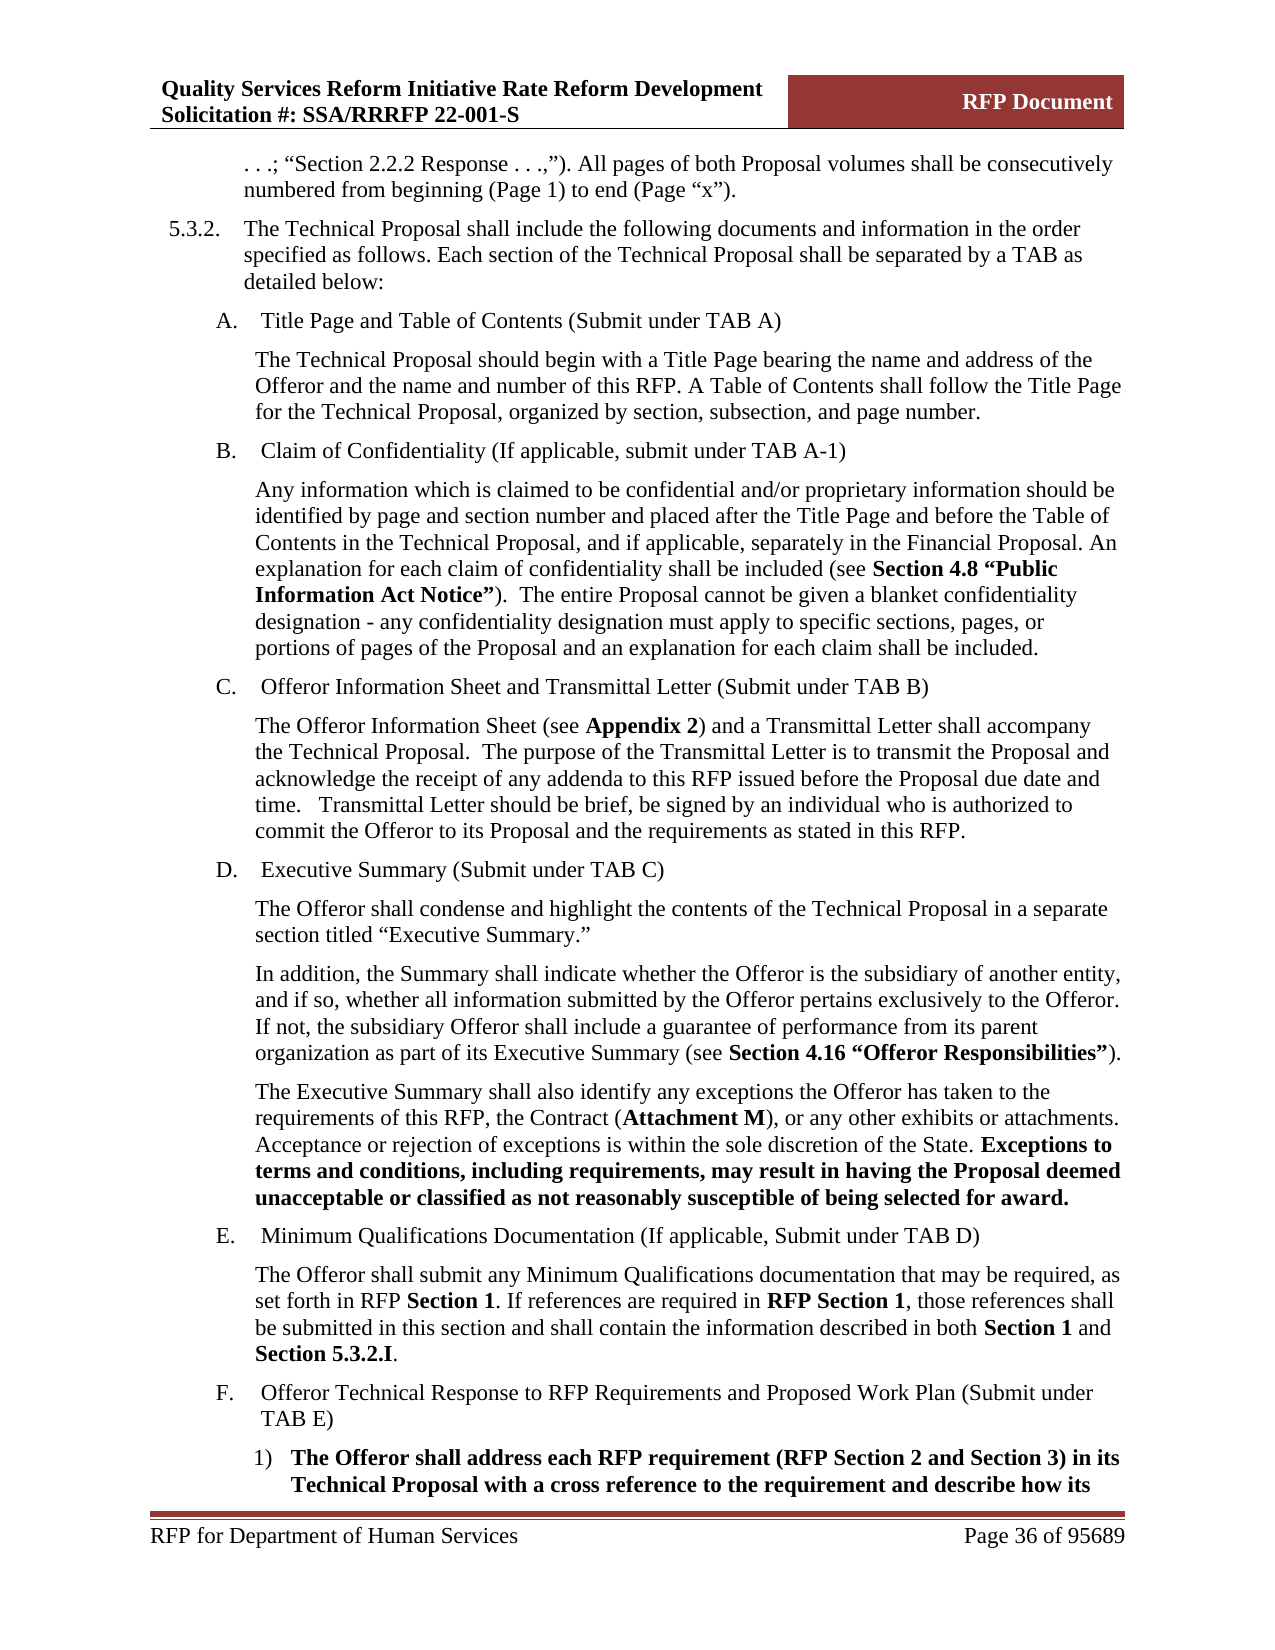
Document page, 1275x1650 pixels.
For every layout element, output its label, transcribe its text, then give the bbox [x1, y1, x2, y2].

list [253, 1444, 1125, 1497]
text The Technical Proposal should begin with a Title Page bearing the name and address of the Offeror and the name and number of this RFP. A Table of Contents shall follow the Title Page for the Technical Proposal, organized by section, subsection, and page number. [255, 346, 1125, 425]
text Any information which is claimed to be confidential and/or proprietary information should be identified by page and section number and placed after the Title Page and before the Table of Contents in the Technical Proposal, and if applicable, separately in the Financial Proposal. An explanation for each claim of confidentiality shall be included (see Section 4.8 “Public Information Act Notice”). The entire Proposal cannot be given a blanket confidentiality designation - any confidentiality designation must apply to specific sections, pages, or portions of pages of the Proposal and an explanation for each claim shall be included. [255, 476, 1125, 661]
text The Executive Summary shall also identify any exceptions the Offeror has taken to the requirements of this RFP, the Contract (Attachment M), or any other exhibits or attachments. Acceptance or rejection of exceptions is within the sole discretion of the State. Exceptions to terms and conditions, including requirements, may result in having the Proposal deemed unacceptable or classified as not reasonably susceptible of being selected for award. [255, 1078, 1125, 1210]
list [169, 150, 1125, 203]
text The Offeror shall submit any Minimum Qualifications documentation that may be required, as set forth in RFP Section 1. If references are required in RFP Section 1, those references shall be submitted in this section and shall contain the information described in both Section 1 and Section 5.3.2.I. [255, 1261, 1125, 1367]
text Offeror Information Sheet and Transmittal Letter (Submit under TAB B) [216, 673, 1125, 699]
list Title Page and Table of Contents (Submit under TAB A) [216, 307, 1125, 333]
text Offeror Technical Response to RFP Requirements and Proposed Work Plan (Submit under TAB E) [216, 1379, 1125, 1432]
text Claim of Confidentiality (If applicable, submit under TAB A-1) [216, 437, 1125, 463]
text The Offeror Information Sheet (see Appendix 2) and a Transmittal Letter shall accompany the Technical Proposal. The purpose of the Transmittal Letter is to transmit the Proposal and acknowledge the receipt of any addenda to this RFP issued before the Proposal due date and time. Transmittal Letter should be brief, be signed by an individual who is authorized to commit the Offeror to its Proposal and the requirements as stated in this RFP. [255, 712, 1125, 844]
text In addition, the Summary shall indicate whether the Offeror is the subsidiary of another entity, and if so, whether all information submitted by the Offeror pertains exclusively to the Offeror. If not, the subsidiary Offeror shall include a guarantee of performance from its parent organization as part of its Executive Summary (see Section 4.16 “Offeror Responsibilities”). [255, 960, 1125, 1066]
text Executive Summary (Submit under TAB C) [216, 856, 1125, 882]
text The Offeror shall condense and highlight the contents of the Technical Proposal in a separate section titled “Executive Summary.” [255, 895, 1125, 948]
text Minimum Qualifications Documentation (If applicable, Submit under TAB D) [216, 1222, 1125, 1249]
list The Technical Proposal shall include the following documents and information in the order specified as follows. Each section of the Technical Proposal shall be separated by a TAB as detailed below: [169, 215, 1125, 294]
